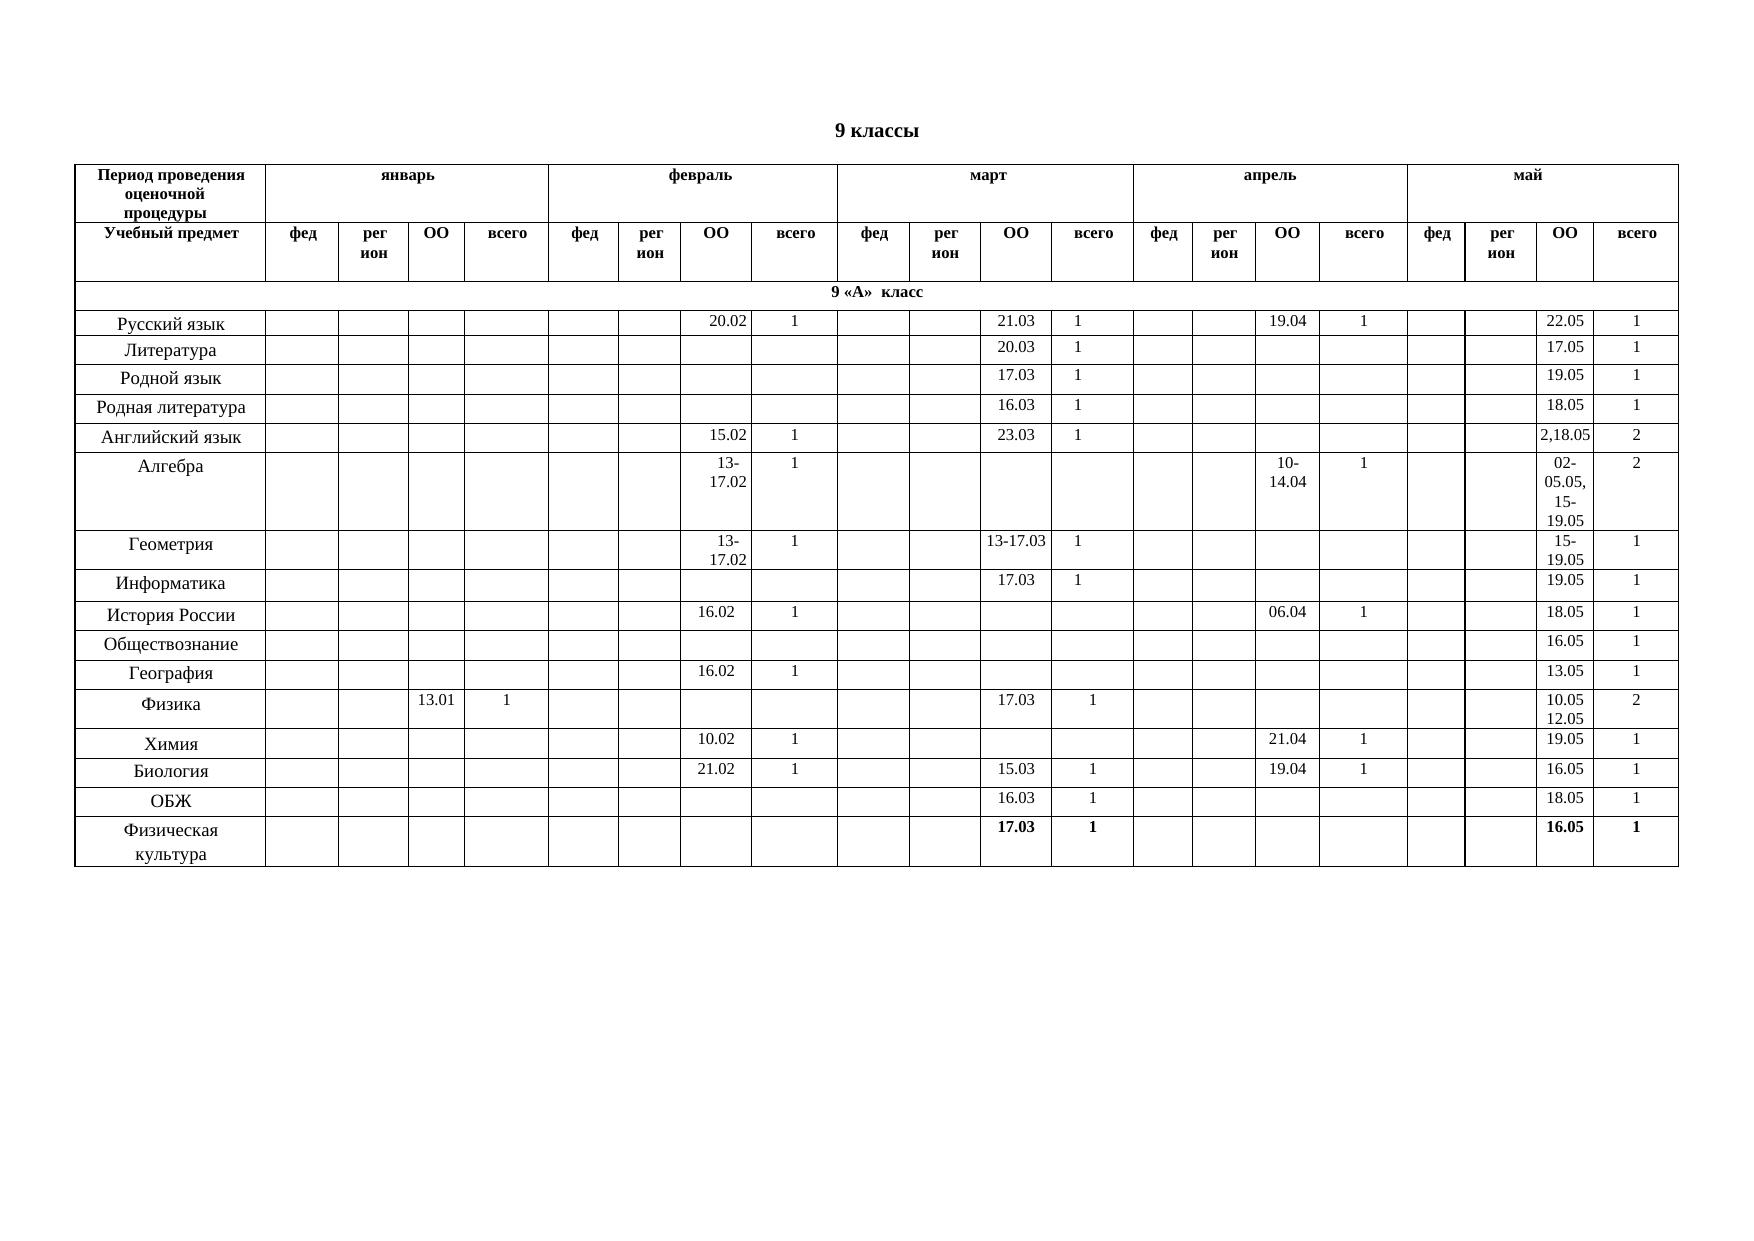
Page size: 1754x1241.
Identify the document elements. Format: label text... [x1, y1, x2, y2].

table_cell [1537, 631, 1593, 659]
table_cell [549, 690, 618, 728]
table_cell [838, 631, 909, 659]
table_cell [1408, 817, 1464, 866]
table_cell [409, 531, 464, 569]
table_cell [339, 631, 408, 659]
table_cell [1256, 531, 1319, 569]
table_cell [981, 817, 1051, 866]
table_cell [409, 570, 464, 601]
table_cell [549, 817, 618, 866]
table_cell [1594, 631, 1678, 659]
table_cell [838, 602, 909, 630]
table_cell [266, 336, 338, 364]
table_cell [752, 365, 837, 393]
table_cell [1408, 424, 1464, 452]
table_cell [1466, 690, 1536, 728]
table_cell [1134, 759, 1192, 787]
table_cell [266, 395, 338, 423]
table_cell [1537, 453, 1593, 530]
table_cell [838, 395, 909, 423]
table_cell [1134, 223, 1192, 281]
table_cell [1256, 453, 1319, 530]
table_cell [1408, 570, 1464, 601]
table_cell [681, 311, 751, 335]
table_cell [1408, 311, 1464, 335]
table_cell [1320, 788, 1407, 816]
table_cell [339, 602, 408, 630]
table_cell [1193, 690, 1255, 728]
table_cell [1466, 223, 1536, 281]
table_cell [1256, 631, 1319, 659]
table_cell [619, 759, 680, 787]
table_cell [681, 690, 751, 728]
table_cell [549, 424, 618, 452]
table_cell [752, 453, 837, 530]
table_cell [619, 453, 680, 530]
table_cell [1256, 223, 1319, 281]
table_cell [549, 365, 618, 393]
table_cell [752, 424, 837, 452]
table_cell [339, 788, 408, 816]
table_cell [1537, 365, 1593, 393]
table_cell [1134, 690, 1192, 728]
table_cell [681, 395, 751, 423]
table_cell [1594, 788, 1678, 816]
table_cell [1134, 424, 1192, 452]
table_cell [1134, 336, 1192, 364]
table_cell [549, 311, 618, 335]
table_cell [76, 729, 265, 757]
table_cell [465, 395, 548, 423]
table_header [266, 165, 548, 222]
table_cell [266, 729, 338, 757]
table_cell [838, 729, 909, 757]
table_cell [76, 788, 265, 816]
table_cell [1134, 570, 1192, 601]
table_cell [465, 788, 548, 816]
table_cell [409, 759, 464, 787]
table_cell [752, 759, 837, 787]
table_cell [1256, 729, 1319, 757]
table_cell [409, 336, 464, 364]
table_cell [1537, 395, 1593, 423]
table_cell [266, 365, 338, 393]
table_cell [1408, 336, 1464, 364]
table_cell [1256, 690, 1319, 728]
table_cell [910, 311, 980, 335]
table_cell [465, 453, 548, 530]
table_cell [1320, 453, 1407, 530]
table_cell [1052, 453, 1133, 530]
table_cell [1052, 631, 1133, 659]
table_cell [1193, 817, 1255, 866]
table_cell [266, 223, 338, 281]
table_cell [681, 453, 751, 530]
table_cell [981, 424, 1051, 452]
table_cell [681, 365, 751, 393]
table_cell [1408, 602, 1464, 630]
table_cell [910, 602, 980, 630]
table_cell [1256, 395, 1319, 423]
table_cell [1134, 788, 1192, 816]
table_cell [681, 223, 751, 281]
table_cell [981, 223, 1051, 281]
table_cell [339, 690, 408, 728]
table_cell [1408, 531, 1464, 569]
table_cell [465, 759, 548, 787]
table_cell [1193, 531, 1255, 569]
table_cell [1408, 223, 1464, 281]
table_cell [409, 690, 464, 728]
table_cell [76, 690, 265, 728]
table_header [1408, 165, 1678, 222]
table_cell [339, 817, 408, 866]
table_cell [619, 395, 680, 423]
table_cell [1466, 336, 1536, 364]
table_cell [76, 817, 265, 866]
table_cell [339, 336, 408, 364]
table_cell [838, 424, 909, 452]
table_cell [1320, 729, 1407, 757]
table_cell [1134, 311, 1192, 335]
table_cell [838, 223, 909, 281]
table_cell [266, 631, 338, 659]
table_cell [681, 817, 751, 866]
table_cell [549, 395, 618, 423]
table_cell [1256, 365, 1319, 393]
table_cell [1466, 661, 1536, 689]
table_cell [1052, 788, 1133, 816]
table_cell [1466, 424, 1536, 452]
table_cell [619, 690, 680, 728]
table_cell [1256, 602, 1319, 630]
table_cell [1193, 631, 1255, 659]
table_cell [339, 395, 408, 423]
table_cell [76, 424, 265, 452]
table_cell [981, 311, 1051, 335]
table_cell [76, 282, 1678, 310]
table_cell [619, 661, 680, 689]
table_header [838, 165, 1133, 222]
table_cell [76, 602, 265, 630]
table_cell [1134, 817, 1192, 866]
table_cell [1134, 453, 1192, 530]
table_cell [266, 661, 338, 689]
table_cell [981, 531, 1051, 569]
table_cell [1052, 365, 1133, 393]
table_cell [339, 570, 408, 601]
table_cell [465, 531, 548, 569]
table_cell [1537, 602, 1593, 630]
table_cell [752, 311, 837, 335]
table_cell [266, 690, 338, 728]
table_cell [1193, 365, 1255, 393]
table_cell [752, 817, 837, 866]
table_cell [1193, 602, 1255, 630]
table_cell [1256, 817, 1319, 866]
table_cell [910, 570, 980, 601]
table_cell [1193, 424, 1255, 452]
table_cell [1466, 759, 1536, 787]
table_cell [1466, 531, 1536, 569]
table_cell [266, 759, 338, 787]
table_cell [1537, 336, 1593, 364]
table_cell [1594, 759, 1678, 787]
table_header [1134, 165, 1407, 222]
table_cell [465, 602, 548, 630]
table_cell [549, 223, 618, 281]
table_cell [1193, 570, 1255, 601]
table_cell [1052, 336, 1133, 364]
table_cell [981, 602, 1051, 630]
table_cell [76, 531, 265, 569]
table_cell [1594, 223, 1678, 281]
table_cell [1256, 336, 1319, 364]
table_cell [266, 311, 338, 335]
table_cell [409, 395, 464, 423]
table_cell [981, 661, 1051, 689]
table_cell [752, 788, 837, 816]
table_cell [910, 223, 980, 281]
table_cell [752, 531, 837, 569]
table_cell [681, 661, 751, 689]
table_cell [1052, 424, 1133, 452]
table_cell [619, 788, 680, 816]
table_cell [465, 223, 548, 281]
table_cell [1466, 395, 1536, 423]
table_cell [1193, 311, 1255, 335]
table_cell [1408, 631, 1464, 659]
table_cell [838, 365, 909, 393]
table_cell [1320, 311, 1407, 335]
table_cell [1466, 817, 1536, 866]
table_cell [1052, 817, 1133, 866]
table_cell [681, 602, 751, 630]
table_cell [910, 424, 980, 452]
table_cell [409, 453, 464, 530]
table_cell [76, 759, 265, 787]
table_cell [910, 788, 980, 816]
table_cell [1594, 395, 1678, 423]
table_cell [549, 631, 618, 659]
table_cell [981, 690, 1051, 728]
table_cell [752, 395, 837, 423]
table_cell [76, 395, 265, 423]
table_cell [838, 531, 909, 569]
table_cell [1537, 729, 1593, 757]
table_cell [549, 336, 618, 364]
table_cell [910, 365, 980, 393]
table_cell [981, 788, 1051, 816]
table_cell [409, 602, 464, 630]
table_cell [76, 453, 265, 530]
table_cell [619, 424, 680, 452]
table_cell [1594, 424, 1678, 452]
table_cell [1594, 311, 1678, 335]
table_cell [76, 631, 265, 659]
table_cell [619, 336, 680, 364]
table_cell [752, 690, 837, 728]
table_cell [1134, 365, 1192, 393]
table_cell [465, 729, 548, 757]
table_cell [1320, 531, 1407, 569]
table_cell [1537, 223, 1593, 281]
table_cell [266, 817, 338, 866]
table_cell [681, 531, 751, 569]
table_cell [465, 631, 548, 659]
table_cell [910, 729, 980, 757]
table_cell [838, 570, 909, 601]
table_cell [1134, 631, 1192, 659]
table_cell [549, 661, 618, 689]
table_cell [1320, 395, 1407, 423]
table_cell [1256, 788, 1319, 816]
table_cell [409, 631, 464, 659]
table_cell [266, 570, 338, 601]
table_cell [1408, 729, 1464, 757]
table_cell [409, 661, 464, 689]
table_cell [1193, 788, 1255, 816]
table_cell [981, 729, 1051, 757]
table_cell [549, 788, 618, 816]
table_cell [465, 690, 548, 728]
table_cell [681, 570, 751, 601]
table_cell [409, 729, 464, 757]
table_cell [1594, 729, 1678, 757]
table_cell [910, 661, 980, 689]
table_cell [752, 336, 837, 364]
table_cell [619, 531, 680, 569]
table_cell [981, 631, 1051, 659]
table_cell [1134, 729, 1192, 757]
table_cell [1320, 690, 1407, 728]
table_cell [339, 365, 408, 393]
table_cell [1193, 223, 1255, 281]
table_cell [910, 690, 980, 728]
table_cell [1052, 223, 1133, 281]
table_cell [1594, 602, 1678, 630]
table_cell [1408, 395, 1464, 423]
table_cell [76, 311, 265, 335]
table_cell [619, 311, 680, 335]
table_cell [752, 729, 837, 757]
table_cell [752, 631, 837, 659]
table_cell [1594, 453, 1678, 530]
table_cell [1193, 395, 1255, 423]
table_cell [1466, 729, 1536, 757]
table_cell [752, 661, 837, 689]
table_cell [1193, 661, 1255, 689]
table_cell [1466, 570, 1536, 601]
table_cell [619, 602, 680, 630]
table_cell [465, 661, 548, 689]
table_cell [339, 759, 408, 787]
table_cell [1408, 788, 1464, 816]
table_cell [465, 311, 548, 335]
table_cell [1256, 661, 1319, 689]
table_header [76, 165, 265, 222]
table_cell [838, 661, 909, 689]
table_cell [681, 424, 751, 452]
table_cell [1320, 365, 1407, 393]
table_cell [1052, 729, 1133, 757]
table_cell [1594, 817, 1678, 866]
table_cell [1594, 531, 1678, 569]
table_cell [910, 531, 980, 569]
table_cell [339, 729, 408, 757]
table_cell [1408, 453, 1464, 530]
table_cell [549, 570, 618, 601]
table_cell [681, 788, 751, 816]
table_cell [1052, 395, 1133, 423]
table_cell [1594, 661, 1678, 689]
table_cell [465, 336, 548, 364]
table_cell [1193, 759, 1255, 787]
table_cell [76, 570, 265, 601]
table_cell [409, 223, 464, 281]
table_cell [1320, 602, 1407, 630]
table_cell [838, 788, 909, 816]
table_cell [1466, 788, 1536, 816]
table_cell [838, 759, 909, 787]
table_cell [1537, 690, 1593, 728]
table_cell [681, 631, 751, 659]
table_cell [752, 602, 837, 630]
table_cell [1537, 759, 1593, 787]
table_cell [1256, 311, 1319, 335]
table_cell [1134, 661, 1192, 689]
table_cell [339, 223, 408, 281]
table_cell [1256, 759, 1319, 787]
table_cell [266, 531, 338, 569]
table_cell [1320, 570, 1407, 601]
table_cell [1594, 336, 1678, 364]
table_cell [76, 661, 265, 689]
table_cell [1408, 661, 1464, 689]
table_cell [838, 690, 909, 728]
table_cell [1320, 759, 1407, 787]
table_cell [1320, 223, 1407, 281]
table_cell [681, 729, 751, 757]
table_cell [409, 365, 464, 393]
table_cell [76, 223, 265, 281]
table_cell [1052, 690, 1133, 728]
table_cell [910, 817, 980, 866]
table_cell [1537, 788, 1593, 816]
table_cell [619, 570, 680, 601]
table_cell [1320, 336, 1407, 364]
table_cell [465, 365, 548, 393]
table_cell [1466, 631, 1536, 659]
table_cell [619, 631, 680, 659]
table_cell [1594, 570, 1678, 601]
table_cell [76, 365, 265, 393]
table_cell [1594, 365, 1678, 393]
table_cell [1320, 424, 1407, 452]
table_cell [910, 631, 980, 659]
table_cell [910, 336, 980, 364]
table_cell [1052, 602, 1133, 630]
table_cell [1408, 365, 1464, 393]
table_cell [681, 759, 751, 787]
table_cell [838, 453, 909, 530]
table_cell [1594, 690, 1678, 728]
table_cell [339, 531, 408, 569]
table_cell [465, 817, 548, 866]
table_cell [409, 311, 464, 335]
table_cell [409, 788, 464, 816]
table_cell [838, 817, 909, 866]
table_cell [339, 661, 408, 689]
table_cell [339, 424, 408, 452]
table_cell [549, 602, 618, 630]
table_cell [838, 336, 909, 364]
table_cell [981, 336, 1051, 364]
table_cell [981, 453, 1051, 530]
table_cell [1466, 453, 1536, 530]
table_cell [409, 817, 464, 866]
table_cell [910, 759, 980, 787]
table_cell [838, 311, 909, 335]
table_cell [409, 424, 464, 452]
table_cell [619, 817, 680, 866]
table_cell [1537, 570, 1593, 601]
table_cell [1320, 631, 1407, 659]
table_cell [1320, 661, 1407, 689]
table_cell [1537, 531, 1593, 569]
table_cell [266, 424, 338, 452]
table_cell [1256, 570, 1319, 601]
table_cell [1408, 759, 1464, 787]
text 9 классы [75, 118, 1679, 142]
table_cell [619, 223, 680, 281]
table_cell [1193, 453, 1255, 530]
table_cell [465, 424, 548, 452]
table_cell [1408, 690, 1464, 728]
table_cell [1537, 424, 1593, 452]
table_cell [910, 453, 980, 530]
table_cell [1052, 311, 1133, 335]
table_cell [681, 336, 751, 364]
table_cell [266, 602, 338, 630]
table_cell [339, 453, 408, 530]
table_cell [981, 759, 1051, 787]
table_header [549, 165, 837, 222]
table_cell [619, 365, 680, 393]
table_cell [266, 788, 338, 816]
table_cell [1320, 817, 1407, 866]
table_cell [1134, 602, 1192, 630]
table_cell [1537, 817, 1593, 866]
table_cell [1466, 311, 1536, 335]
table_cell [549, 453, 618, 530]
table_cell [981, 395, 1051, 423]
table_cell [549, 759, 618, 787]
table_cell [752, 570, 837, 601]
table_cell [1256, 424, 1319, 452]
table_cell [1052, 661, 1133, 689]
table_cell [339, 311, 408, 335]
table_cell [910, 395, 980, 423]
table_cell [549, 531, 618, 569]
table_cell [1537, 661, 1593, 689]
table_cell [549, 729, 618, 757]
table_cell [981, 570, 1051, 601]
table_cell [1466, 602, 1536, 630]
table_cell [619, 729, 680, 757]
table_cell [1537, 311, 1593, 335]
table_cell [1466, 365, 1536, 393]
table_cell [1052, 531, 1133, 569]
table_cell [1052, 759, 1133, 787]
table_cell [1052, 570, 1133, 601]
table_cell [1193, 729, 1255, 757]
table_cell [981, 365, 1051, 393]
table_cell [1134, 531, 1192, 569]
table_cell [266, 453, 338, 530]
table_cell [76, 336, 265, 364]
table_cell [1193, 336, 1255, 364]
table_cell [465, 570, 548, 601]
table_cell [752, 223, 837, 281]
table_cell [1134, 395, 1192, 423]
